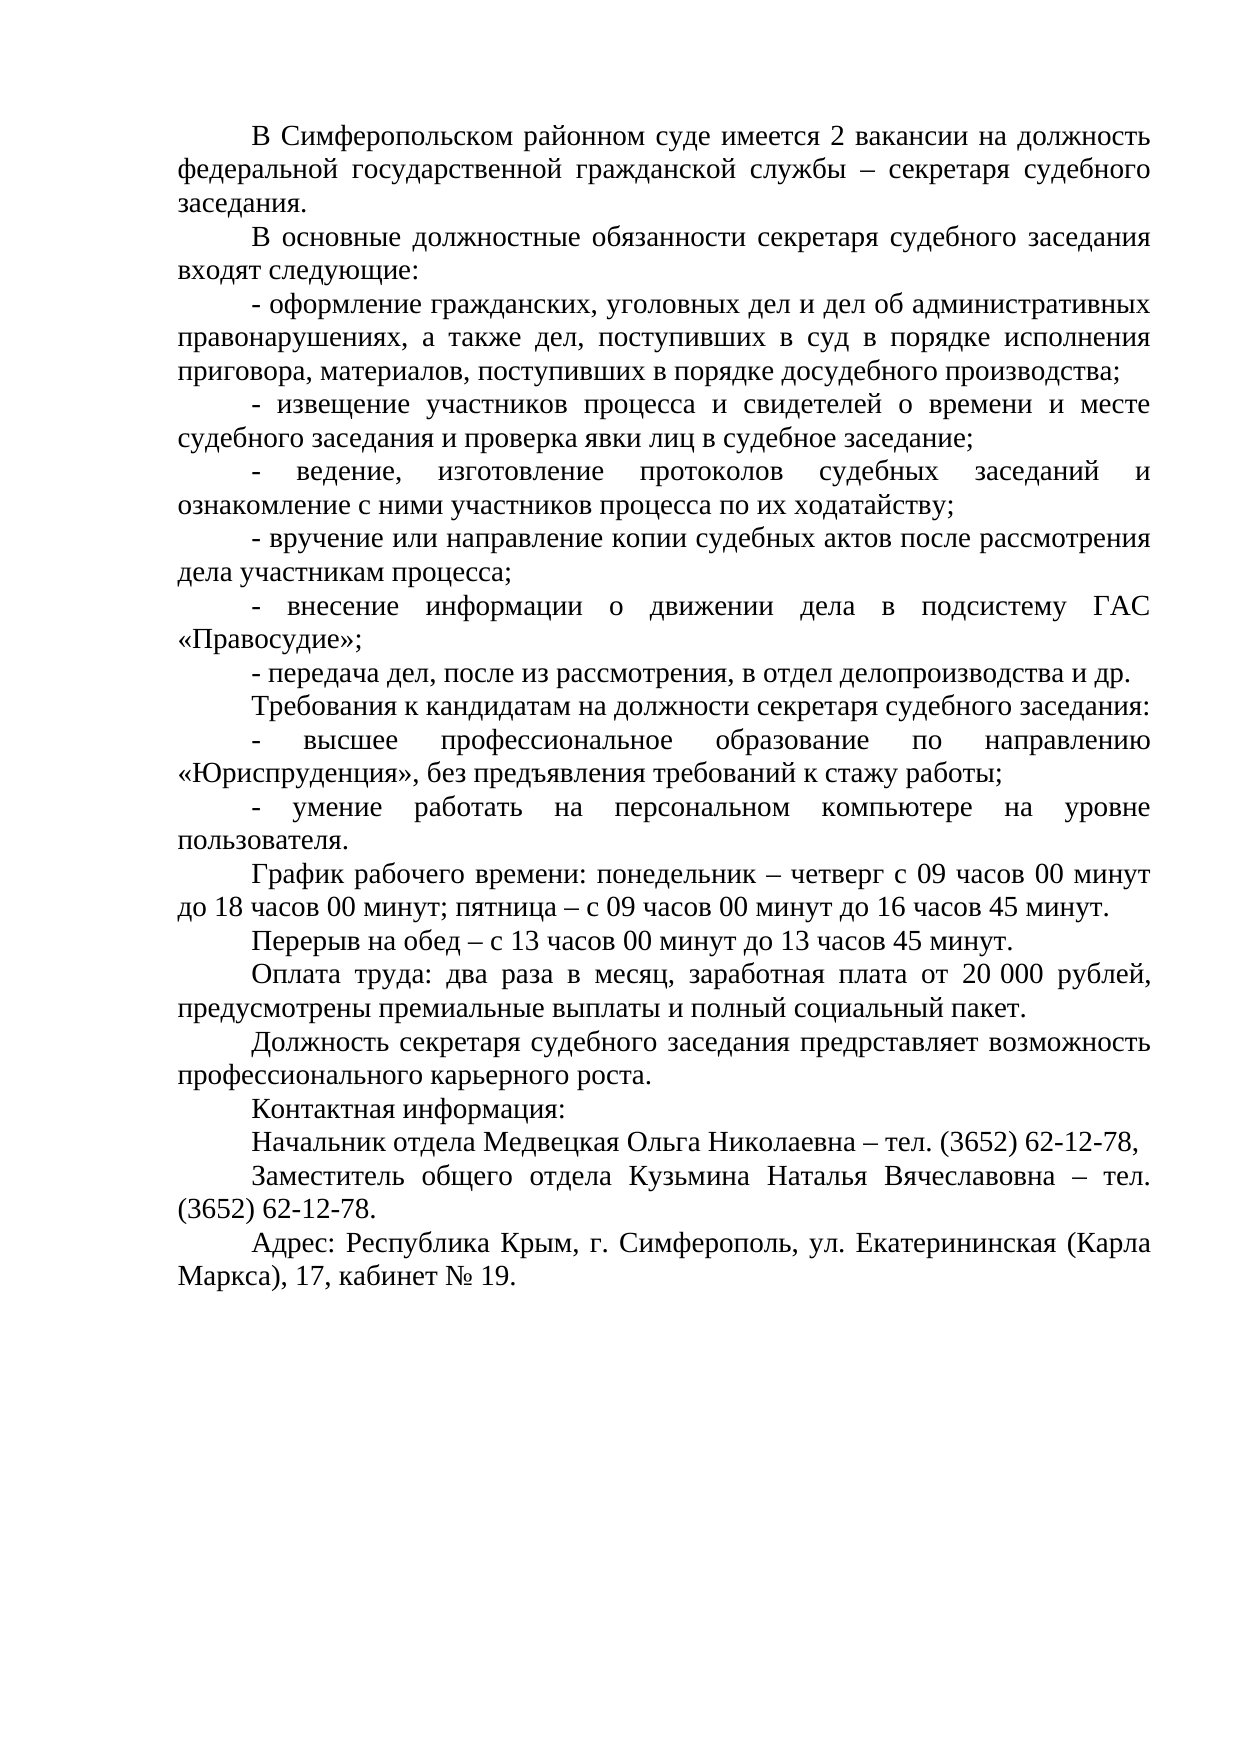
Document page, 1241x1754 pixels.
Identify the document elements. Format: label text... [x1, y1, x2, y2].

list - извещение участников процесса и свидетелей о времени и месте судебного заседания и проверка явки лиц в судебное заседание; [177, 386, 1152, 453]
list Перерыв на обед – с 13 часов 00 минут до 13 часов 45 минут. [177, 923, 1152, 957]
list В основные должностные обязанности секретаря судебного заседания входят следующие: [177, 219, 1152, 286]
list Заместитель общего отдела Кузьмина Наталья Вячеславовна – тел. (3652) 62-12-78. [177, 1158, 1152, 1225]
list - высшее профессиональное образование по направлению «Юриспруденция», без предъявления требований к стажу работы; [177, 722, 1152, 789]
list - оформление гражданских, уголовных дел и дел об административных правонарушениях, а также дел, поступивших в суд в порядке исполнения приговора, материалов, поступивших в порядке досудебного производства; [177, 286, 1152, 386]
list - вручение или направление копии судебных актов после рассмотрения дела участникам процесса; [177, 521, 1152, 588]
list - внесение информации о движении дела в подсистему ГАС «Правосудие»; [177, 588, 1152, 655]
list Начальник отдела Медвецкая Ольга Николаевна – тел. (3652) 62-12-78, [177, 1124, 1152, 1158]
list - передача дел, после из рассмотрения, в отдел делопроизводства и др. [177, 655, 1152, 688]
list Контактная информация: [177, 1091, 1152, 1124]
list Должность секретаря судебного заседания предрставляет возможность профессионального карьерного роста. [177, 1024, 1152, 1091]
list - ведение, изготовление протоколов судебных заседаний и ознакомление с ними участников процесса по их ходатайству; [177, 453, 1152, 521]
list График рабочего времени: понедельник – четверг с 09 часов 00 минут до 18 часов 00 минут; пятница – с 09 часов 00 минут до 16 часов 45 минут. [177, 856, 1152, 923]
list - умение работать на персональном компьютере на уровне пользователя. [177, 789, 1152, 856]
list Адрес: Республика Крым, г. Симферополь, ул. Екатерининская (Карла Маркса), 17, кабинет № 19. [177, 1225, 1152, 1292]
list В Симферопольском районном суде имеется 2 вакансии на должность федеральной государственной гражданской службы – секретаря судебного заседания. [177, 118, 1152, 219]
list Оплата труда: два раза в месяц, заработная плата от 20 000 рублей, предусмотрены премиальные выплаты и полный социальный пакет. [177, 957, 1152, 1024]
list Требования к кандидатам на должности секретаря судебного заседания: [177, 688, 1152, 722]
